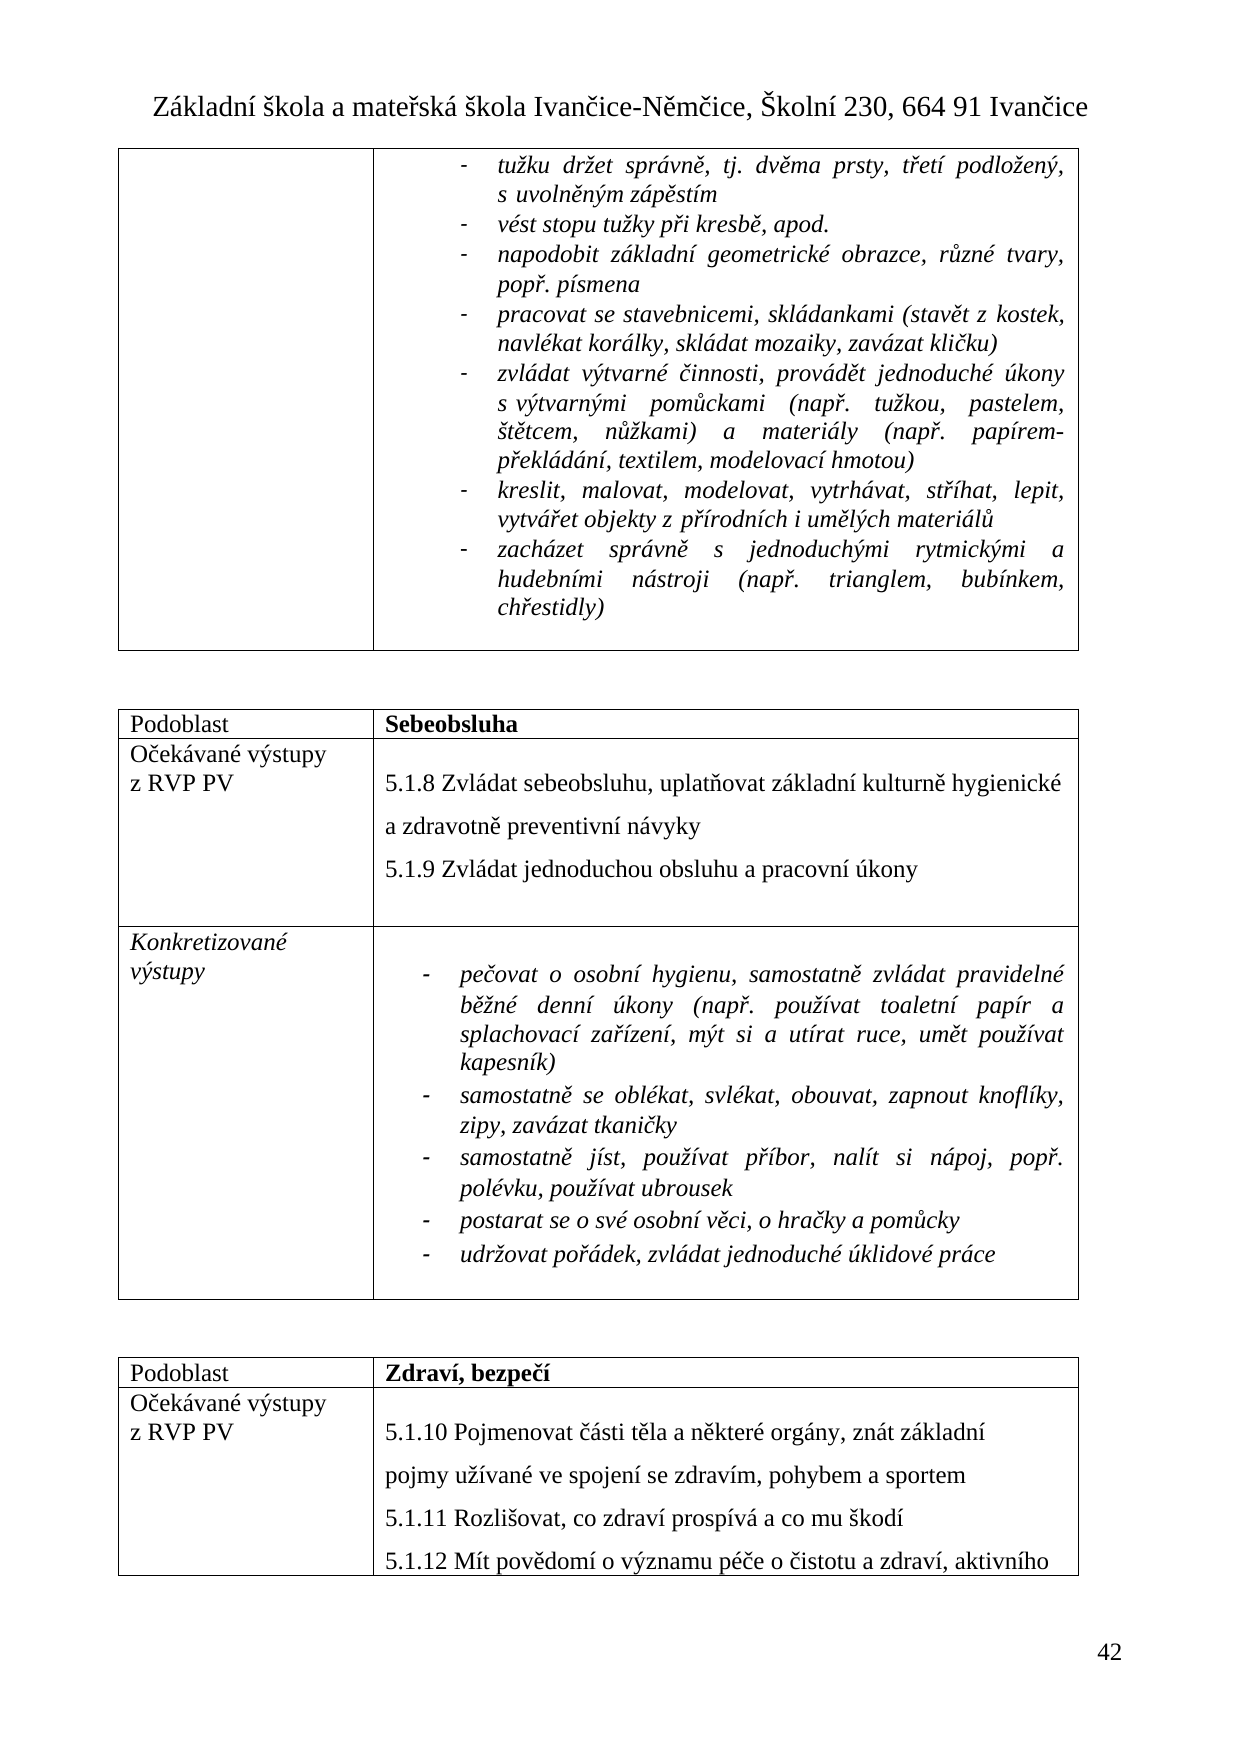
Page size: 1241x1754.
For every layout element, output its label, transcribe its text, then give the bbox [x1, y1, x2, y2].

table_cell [374, 1388, 1078, 1575]
table_cell 5.1.8 Zvládat sebeobsluhu, uplatňovat základní kulturně hygienické a zdravotně preventivní návyky 5.1.9 Zvládat jednoduchou obsluhu a pracovní úkony [374, 739, 1078, 926]
table_cell Očekávané výstupy z RVP PV [119, 739, 373, 926]
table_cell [119, 1388, 373, 1575]
table_header Podoblast [119, 1358, 373, 1387]
table_cell Konkretizované výstupy [119, 927, 373, 1299]
table_header Podoblast [119, 710, 373, 738]
table_header Sebeobsluha [374, 710, 1078, 738]
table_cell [374, 149, 1078, 650]
table_header Zdraví, bezpečí [374, 1358, 1078, 1387]
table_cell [119, 149, 373, 650]
table_cell pečovat o osobní hygienu, samostatně zvládat pravidelné běžné denní úkony (např. používat toaletní papír a splachovací zařízení, mýt si a utírat ruce, umět používat kapesník) samostatně se oblékat, svlékat, obouvat, zapnout knoflíky, zipy, zavázat tkaničky samostatně jíst, používat příbor, nalít si nápoj, popř. polévku, používat ubrousek postarat se o své osobní věci, o hračky a pomůcky udržovat pořádek, zvládat jednoduché úklidové práce [374, 927, 1078, 1299]
